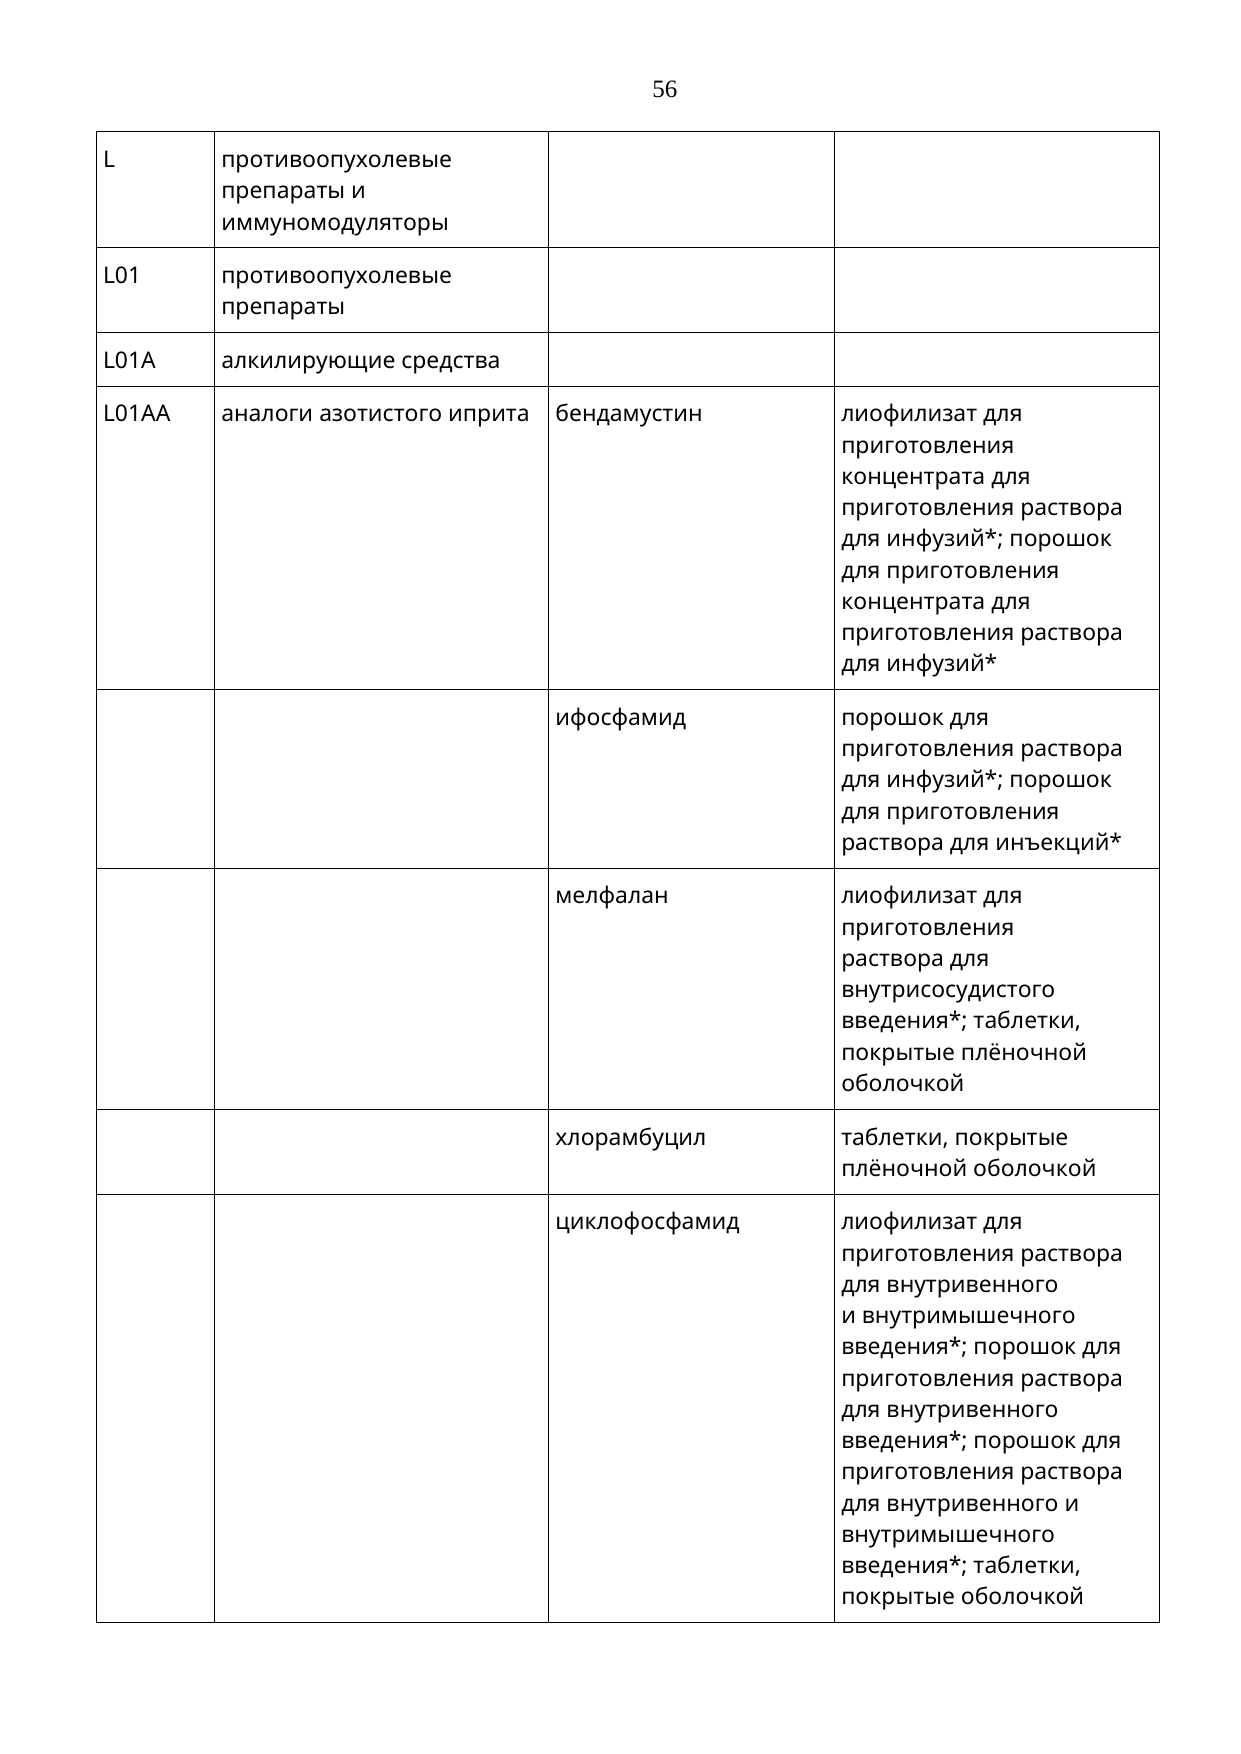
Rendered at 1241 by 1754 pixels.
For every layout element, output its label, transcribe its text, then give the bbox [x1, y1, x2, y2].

table_cell L01 [97, 248, 214, 332]
table_cell [97, 690, 214, 868]
table_cell L01AA [97, 387, 214, 689]
table_cell ифосфамид [549, 690, 834, 868]
table_cell таблетки, покрытые плёночной оболочкой [835, 1110, 1159, 1193]
table_cell хлорамбуцил [549, 1110, 834, 1193]
table_cell бендамустин [549, 387, 834, 689]
table_cell [97, 869, 214, 1109]
table_cell [215, 1195, 548, 1622]
table_cell [835, 333, 1159, 386]
table_cell [97, 1195, 214, 1622]
table_cell лиофилизат для приготовления раствора для внутривенного и внутримышечного введения*; порошок для приготовления раствора для внутривенного введения*; порошок для приготовления раствора для внутривенного и внутримышечного введения*; таблетки, покрытые оболочкой [835, 1195, 1159, 1622]
table_cell алкилирующие средства [215, 333, 548, 386]
table_cell [549, 248, 834, 332]
table_cell L [97, 132, 214, 247]
table_cell лиофилизат для приготовления концентрата для приготовления раствора для инфузий*; порошок для приготовления концентрата для приготовления раствора для инфузий* [835, 387, 1159, 689]
table_cell L01A [97, 333, 214, 386]
table_cell аналоги азотистого иприта [215, 387, 548, 689]
table_cell лиофилизат для приготовления раствора для внутрисосудистого введения*; таблетки, покрытые плёночной оболочкой [835, 869, 1159, 1109]
table_cell порошок для приготовления раствора для инфузий*; порошок для приготовления раствора для инъекций* [835, 690, 1159, 868]
table_cell [835, 132, 1159, 247]
table_cell [215, 869, 548, 1109]
table_cell [549, 132, 834, 247]
table_cell противоопухолевые препараты и иммуномодуляторы [215, 132, 548, 247]
table_cell [215, 1110, 548, 1193]
table_cell [549, 333, 834, 386]
table_cell циклофосфамид [549, 1195, 834, 1622]
table_cell [215, 690, 548, 868]
table_cell [97, 1110, 214, 1193]
table_cell противоопухолевые препараты [215, 248, 548, 332]
table_cell [835, 248, 1159, 332]
table_cell мелфалан [549, 869, 834, 1109]
